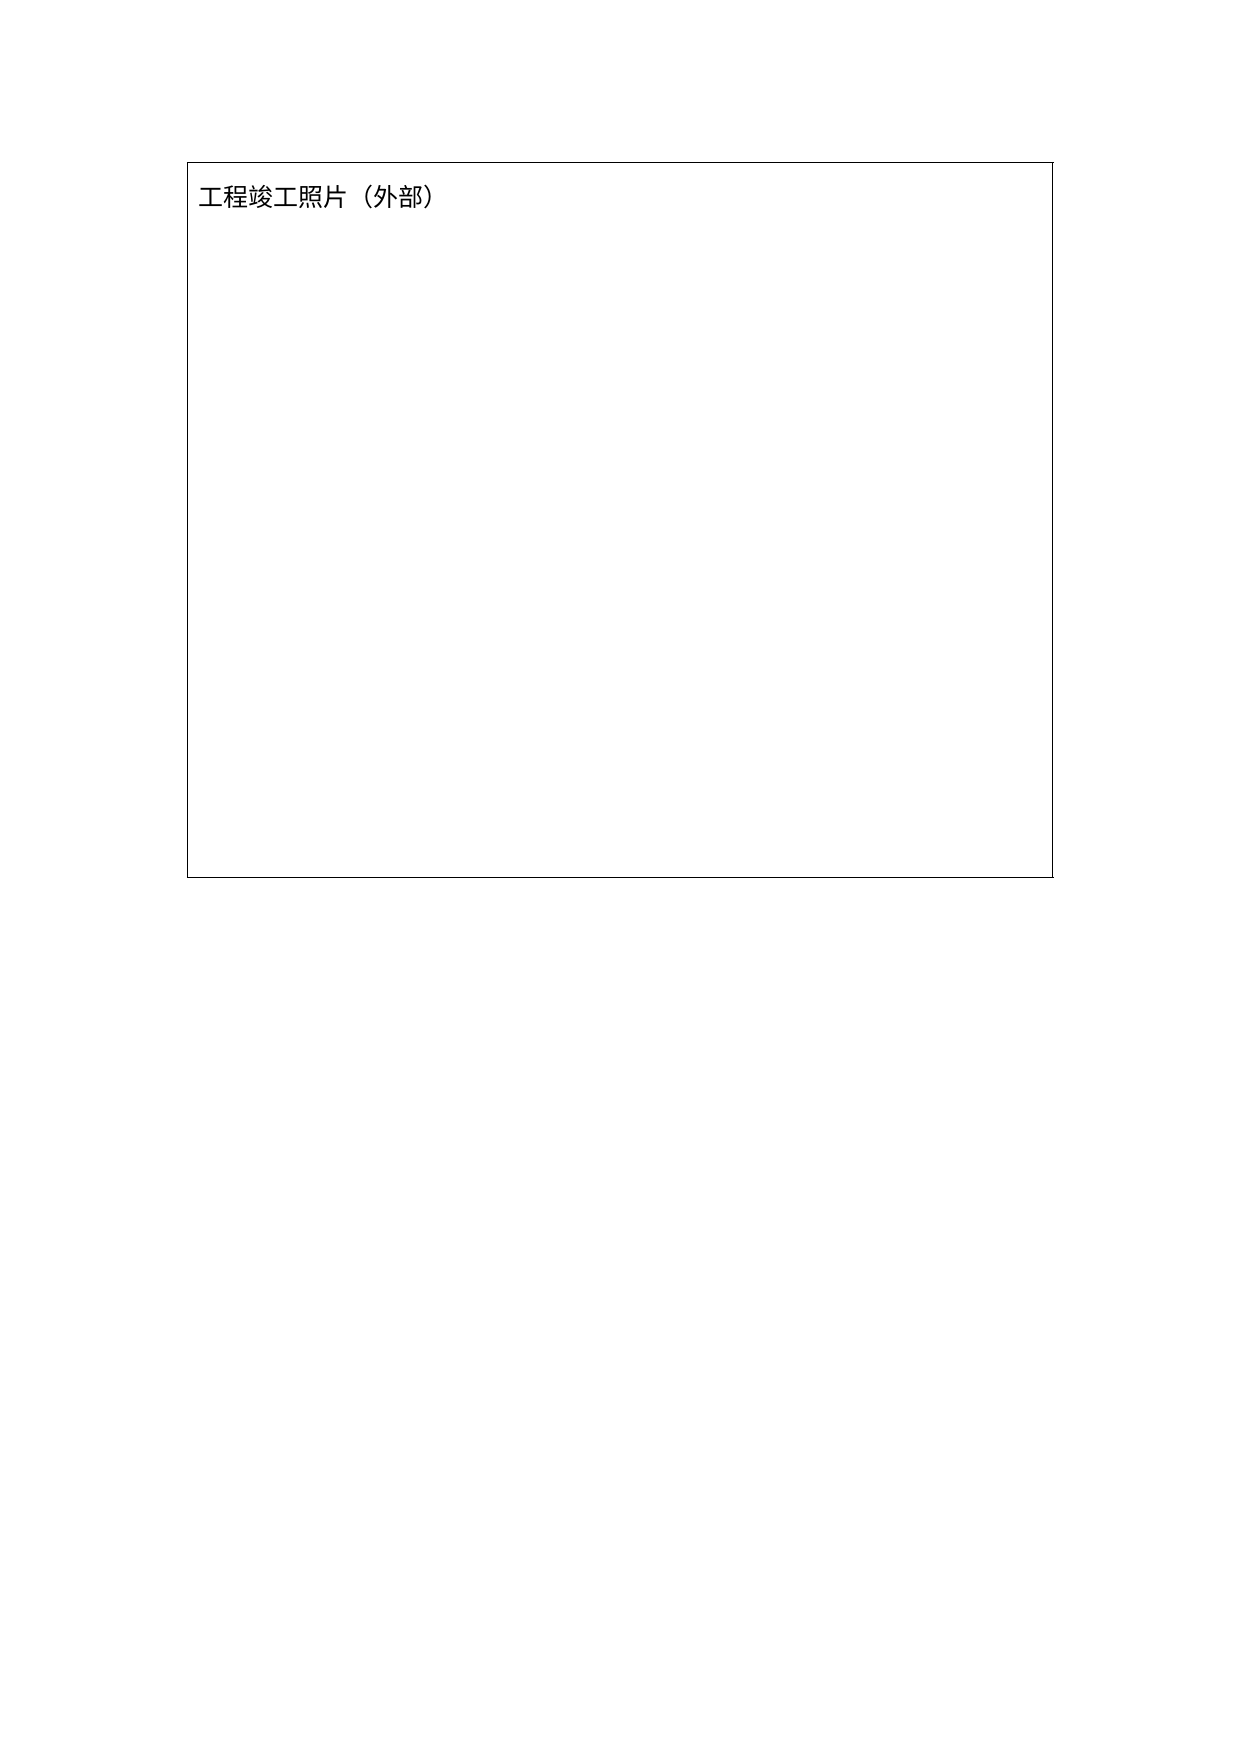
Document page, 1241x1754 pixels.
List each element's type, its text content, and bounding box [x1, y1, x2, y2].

table_cell 工程竣工照片（外部） [188, 163, 1052, 877]
